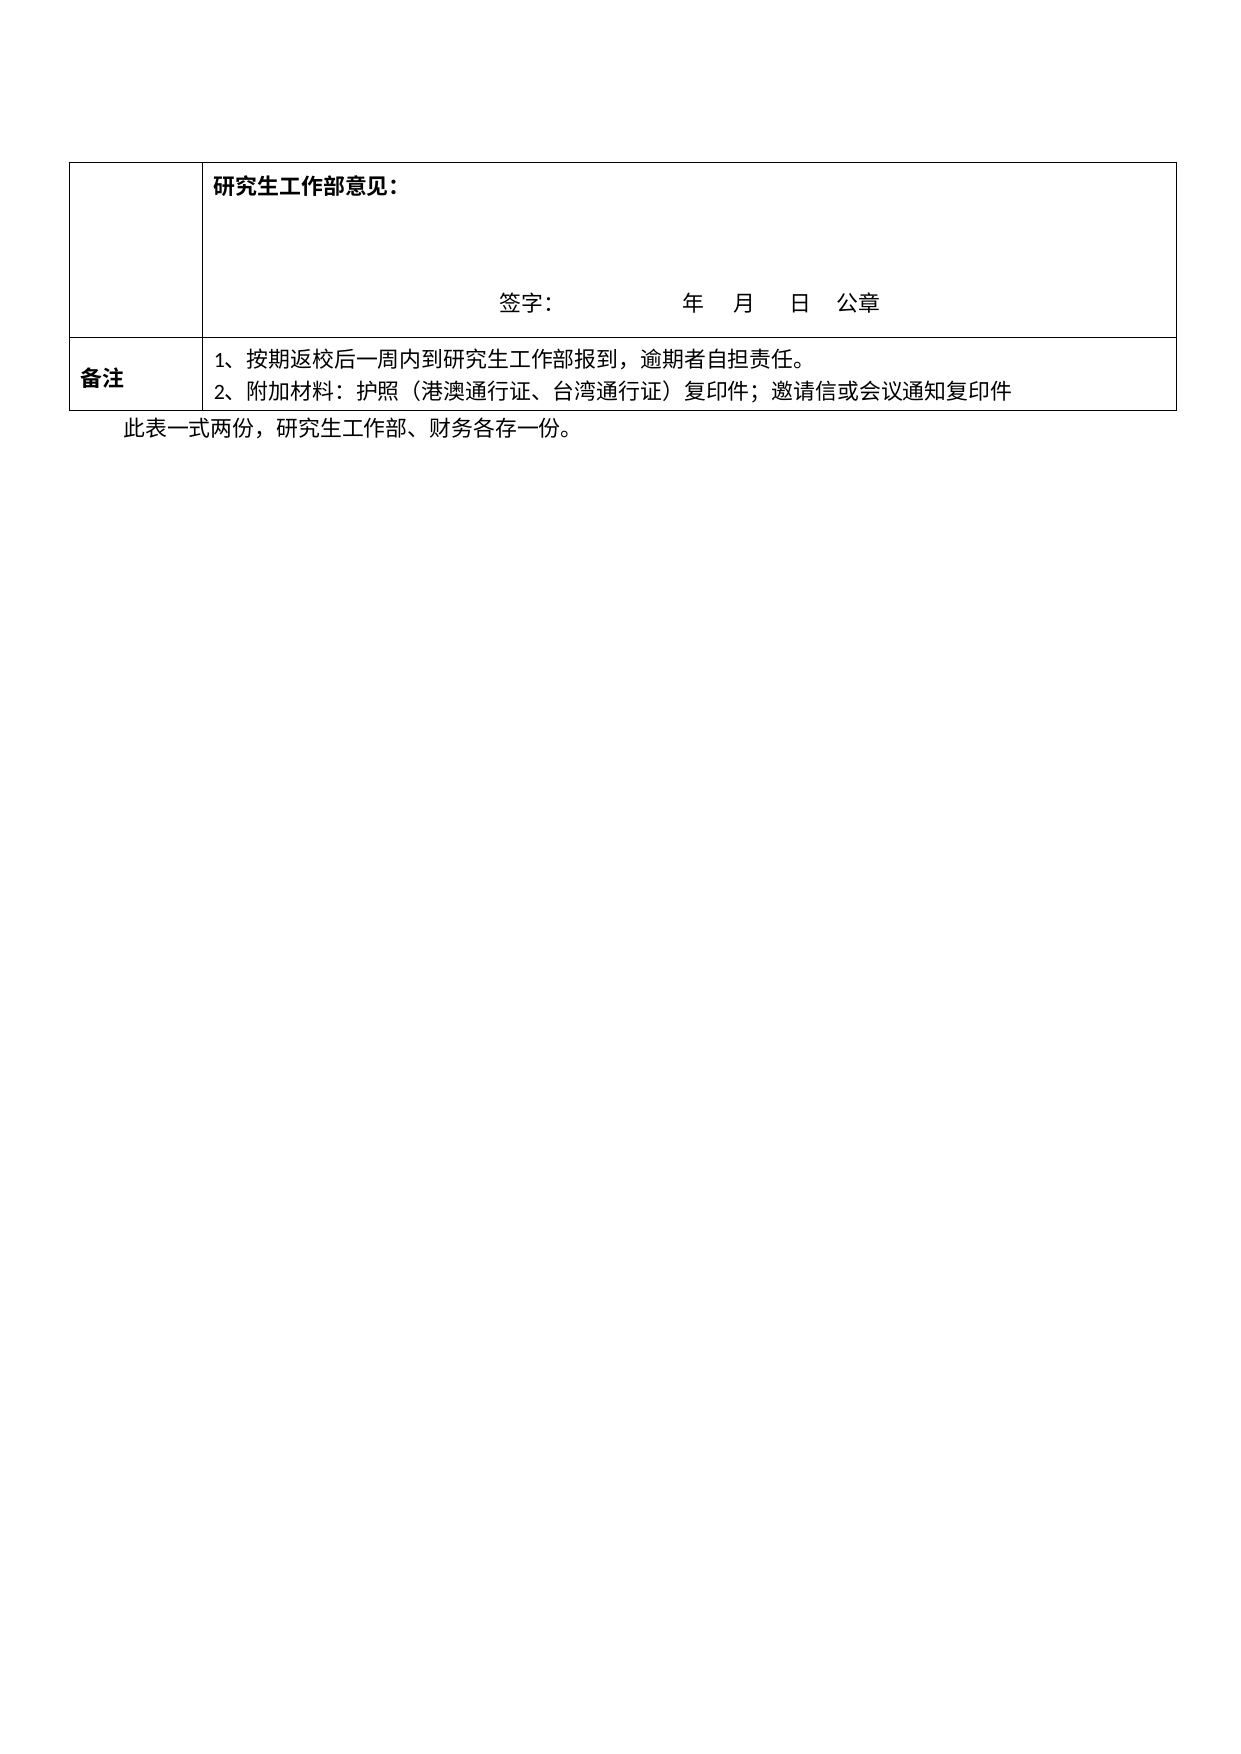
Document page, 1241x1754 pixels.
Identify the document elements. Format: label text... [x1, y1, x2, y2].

text 此表一式两份，研究生工作部、财务各存一份。 [123, 411, 1083, 443]
table_cell 1、按期返校后一周内到研究生工作部报到，逾期者自担责任。 2、附加材料：护照（港澳通行证、台湾通行证）复印件；邀请信或会议通知复印件 [203, 338, 1176, 410]
table_cell 研究生工作部意见： 签字： 年 月 日 公章 [203, 163, 1176, 337]
table_cell 备注 [70, 338, 202, 410]
